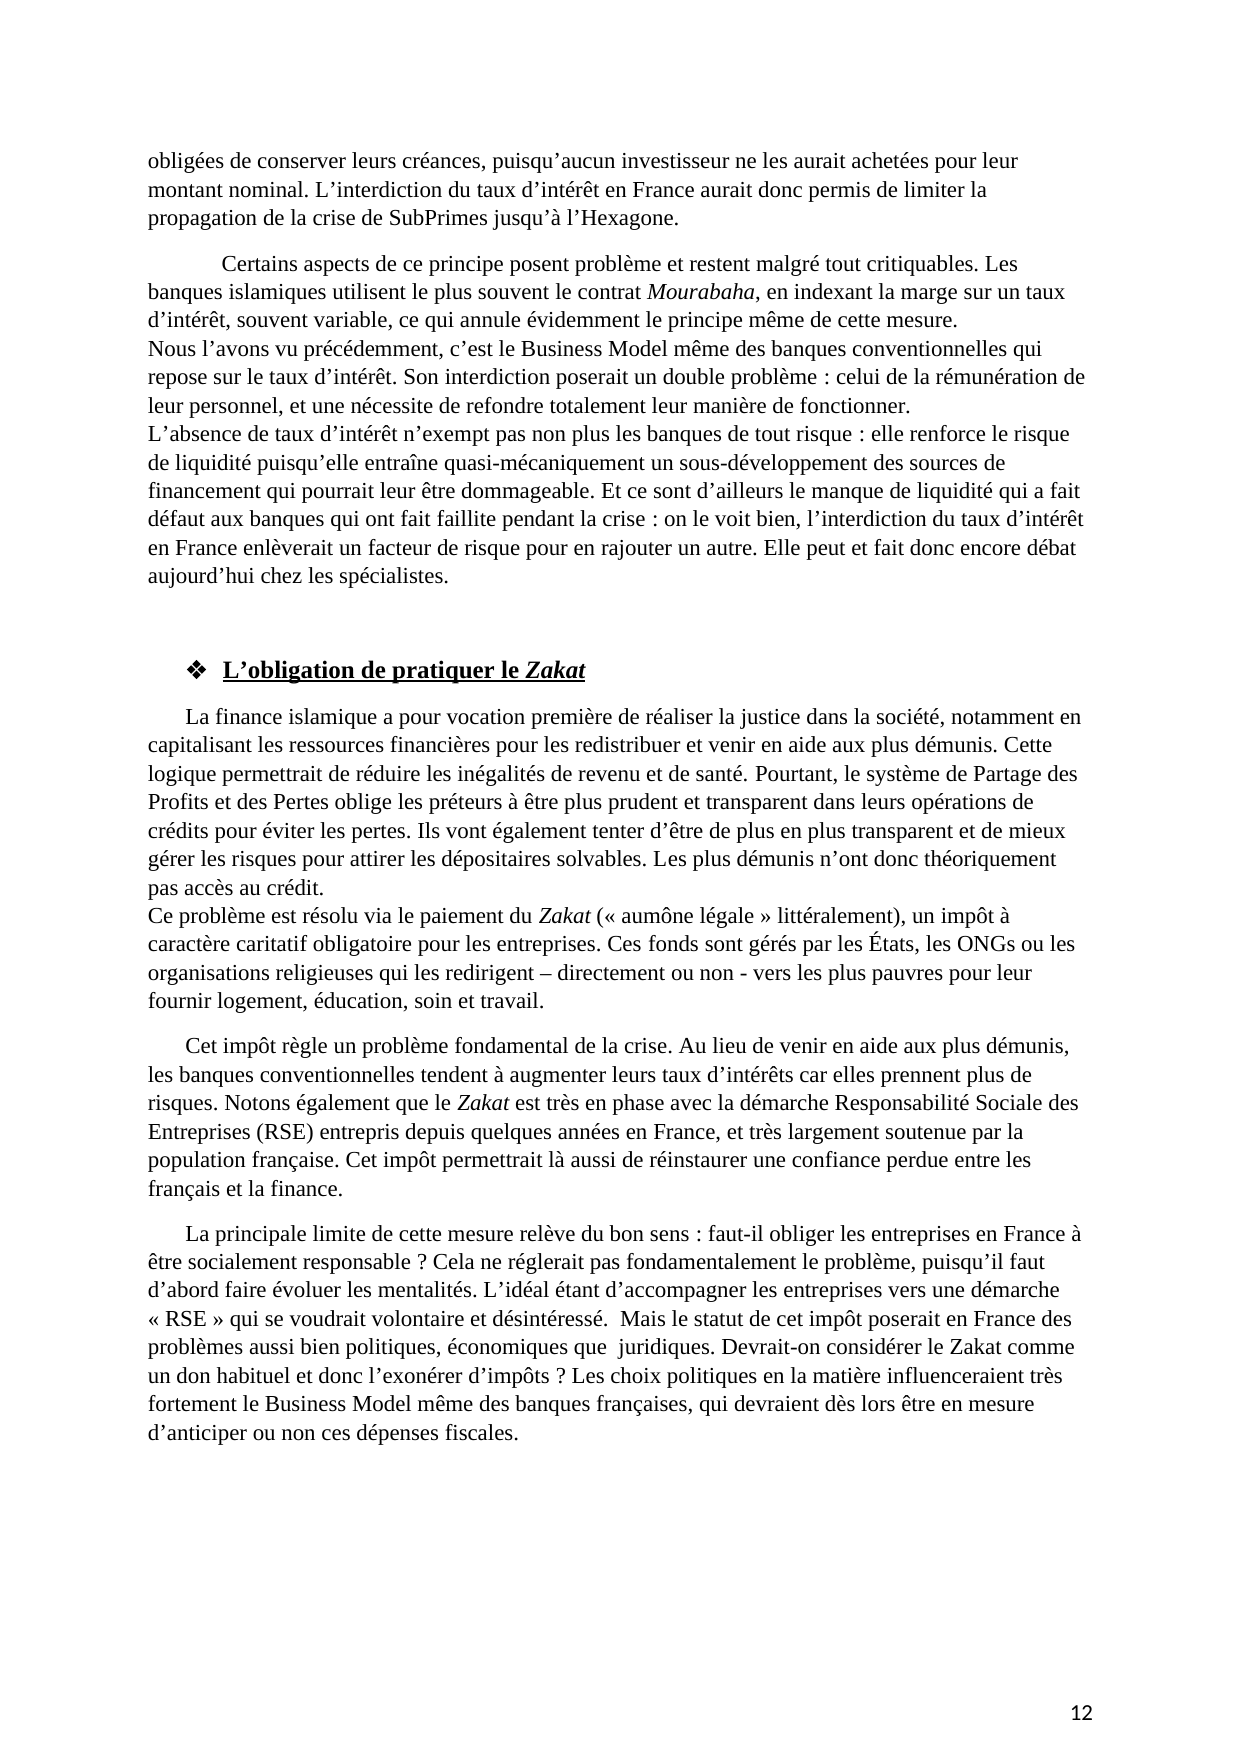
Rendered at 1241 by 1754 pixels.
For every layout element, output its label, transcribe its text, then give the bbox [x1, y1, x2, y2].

text La finance islamique a pour vocation première de réaliser la justice dans la société, notamment en capitalisant les ressources financières pour les redistribuer et venir en aide aux plus démunis. Cette logique permettrait de réduire les inégalités de revenu et de santé. Pourtant, le système de Partage des Profits et des Pertes oblige les préteurs à être plus prudent et transparent dans leurs opérations de crédits pour éviter les pertes. Ils vont également tenter d’être de plus en plus transparent et de mieux gérer les risques pour attirer les dépositaires solvables. Les plus démunis n’ont donc théoriquement pas accès au crédit. Ce problème est résolu via le paiement du Zakat (« aumône légale » littéralement), un impôt à caractère caritatif obligatoire pour les entreprises. Ces fonds sont gérés par les États, les ONGs ou les organisations religieuses qui les redirigent – directement ou non - vers les plus pauvres pour leur fournir logement, éducation, soin et travail. [148, 703, 1093, 1014]
text Cet impôt règle un problème fondamental de la crise. Au lieu de venir en aide aux plus démunis, les banques conventionnelles tendent à augmenter leurs taux d’intérêts car elles prennent plus de risques. Notons également que le Zakat est très en phase avec la démarche Responsabilité Sociale des Entreprises (RSE) entrepris depuis quelques années en France, et très largement soutenue par la population française. Cet impôt permettrait là aussi de réinstaurer une confiance perdue entre les français et la finance. [148, 1032, 1093, 1201]
text Certains aspects de ce principe posent problème et restent malgré tout critiquables. Les banques islamiques utilisent le plus souvent le contrat Mourabaha, en indexant la marge sur un taux d’intérêt, souvent variable, ce qui annule évidemment le principe même de cette mesure. Nous l’avons vu précédemment, c’est le Business Model même des banques conventionnelles qui repose sur le taux d’intérêt. Son interdiction poserait un double problème : celui de la rémunération de leur personnel, et une nécessite de refondre totalement leur manière de fonctionner. L’absence de taux d’intérêt n’exempt pas non plus les banques de tout risque : elle renforce le risque de liquidité puisqu’elle entraîne quasi-mécaniquement un sous-développement des sources de financement qui pourrait leur être dommageable. Et ce sont d’ailleurs le manque de liquidité qui a fait défaut aux banques qui ont fait faillite pendant la crise : on le voit bien, l’interdiction du taux d’intérêt en France enlèverait un facteur de risque pour en rajouter un autre. Elle peut et fait donc encore débat aujourd’hui chez les spécialistes. [148, 249, 1093, 589]
text La principale limite de cette mesure relève du bon sens : faut-il obliger les entreprises en France à être socialement responsable ? Cela ne réglerait pas fondamentalement le problème, puisqu’il faut d’abord faire évoluer les mentalités. L’idéal étant d’accompagner les entreprises vers une démarche « RSE » qui se voudrait volontaire et désintéressé. Mais le statut de cet impôt poserait en France des problèmes aussi bien politiques, économiques que juridiques. Devrait-on considérer le Zakat comme un don habituel et donc l’exonérer d’impôts ? Les choix politiques en la matière influenceraient très fortement le Business Model même des banques françaises, qui devraient dès lors être en mesure d’anticiper ou non ces dépenses fiscales. [148, 1220, 1093, 1445]
list L’obligation de pratiquer le Zakat [185, 655, 1093, 684]
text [148, 148, 1093, 231]
